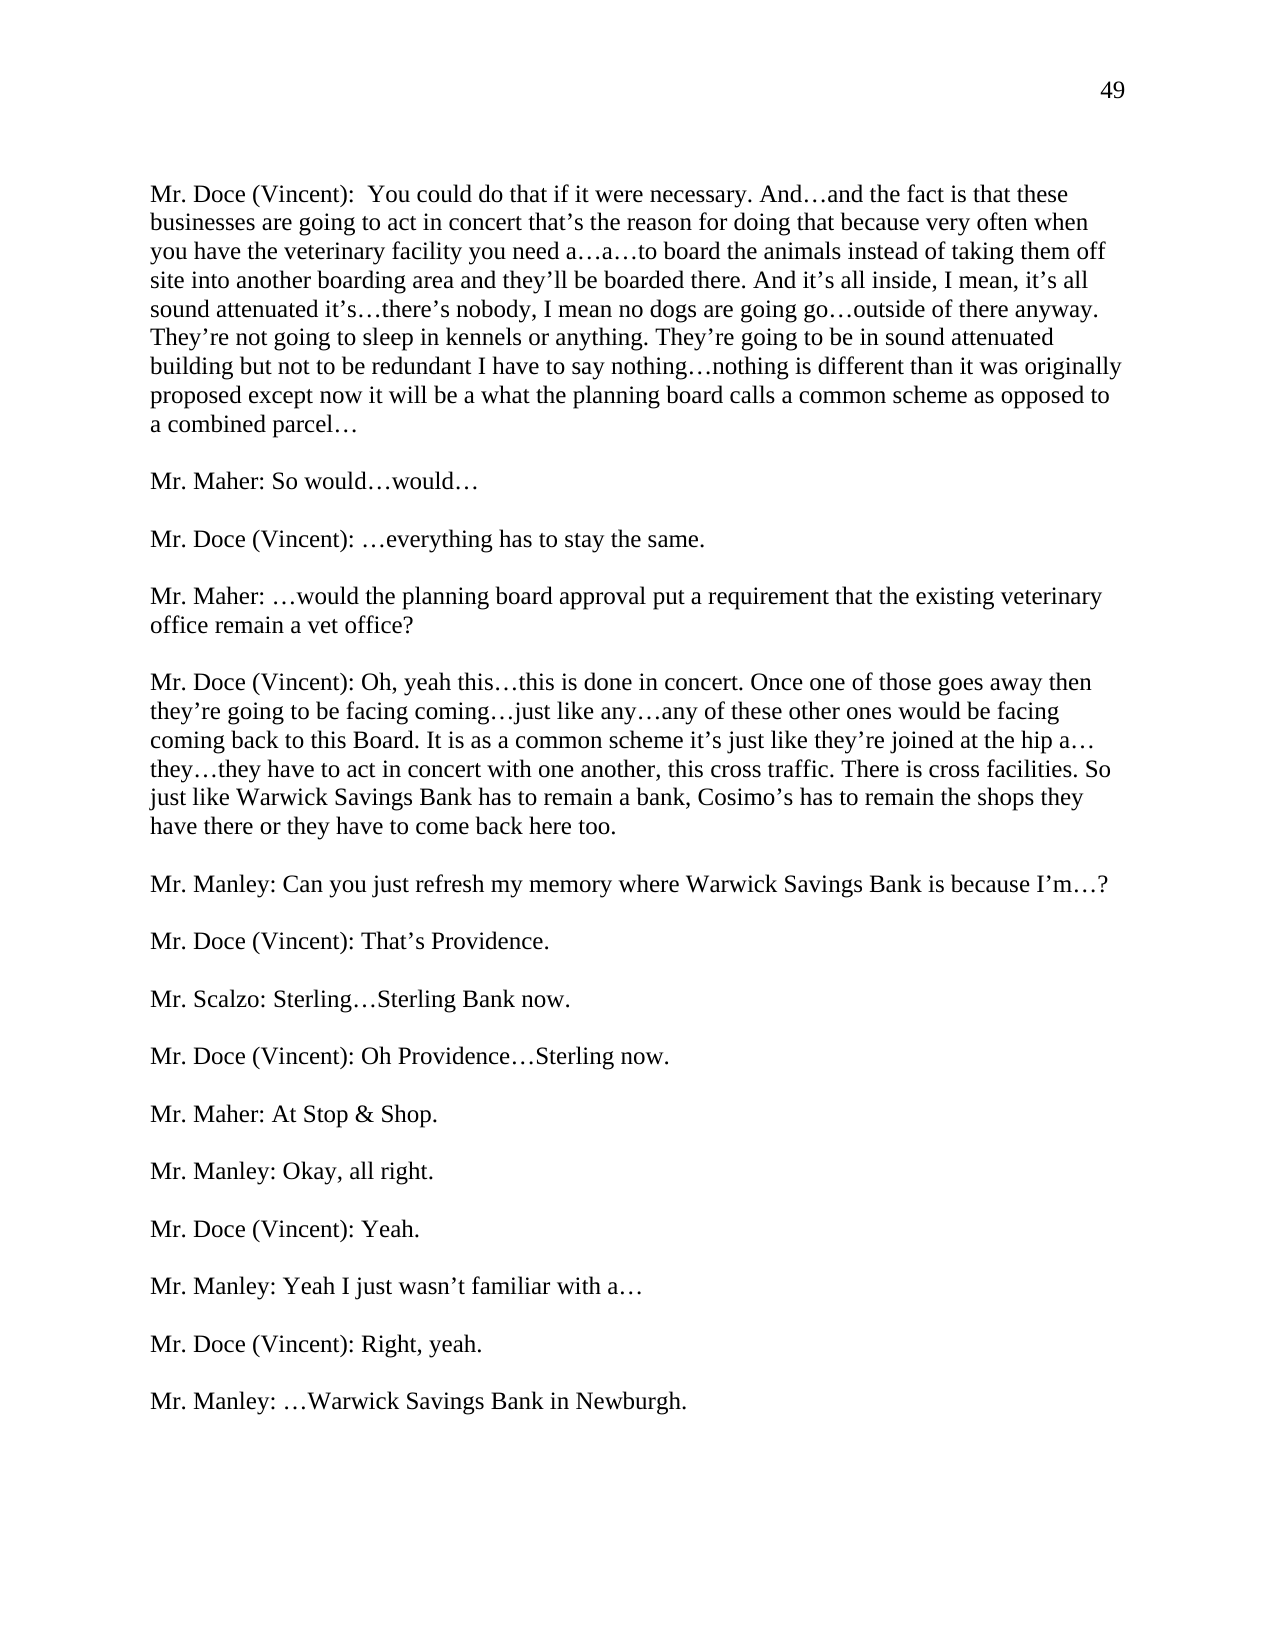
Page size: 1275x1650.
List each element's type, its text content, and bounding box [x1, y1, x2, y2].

text Mr. Doce (Vincent): Yeah. [150, 1214, 1125, 1242]
text Mr. Maher: So would…would… [150, 466, 1125, 495]
text Mr. Maher: …would the planning board approval put a requirement that the existing veterinary office remain a vet office? [150, 581, 1125, 639]
text Mr. Manley: Okay, all right. [150, 1156, 1125, 1185]
text Mr. Doce (Vincent): That’s Providence. [150, 926, 1125, 955]
text Mr. Doce (Vincent): Oh, yeah this…this is done in concert. Once one of those goes away then they’re going to be facing coming…just like any…any of these other ones would be facing coming back to this Board. It is as a common scheme it’s just like they’re joined at the hip a…they…they have to act in concert with one another, this cross traffic. There is cross facilities. So just like Warwick Savings Bank has to remain a bank, Cosimo’s has to remain the shops they have there or they have to come back here too. [150, 667, 1125, 840]
text Mr. Maher: At Stop & Shop. [150, 1099, 1125, 1127]
text Mr. Doce (Vincent): Right, yeah. [150, 1329, 1125, 1357]
text Mr. Manley: Can you just refresh my memory where Warwick Savings Bank is because I’m…? [150, 869, 1125, 897]
text Mr. Manley: …Warwick Savings Bank in Newburgh. [150, 1386, 1125, 1415]
text Mr. Doce (Vincent): …everything has to stay the same. [150, 524, 1125, 552]
text Mr. Manley: Yeah I just wasn’t familiar with a… [150, 1271, 1125, 1300]
text Mr. Doce (Vincent): Oh Providence…Sterling now. [150, 1041, 1125, 1070]
text Mr. Scalzo: Sterling…Sterling Bank now. [150, 984, 1125, 1012]
text Mr. Doce (Vincent): You could do that if it were necessary. And…and the fact is that these businesses are going to act in concert that’s the reason for doing that because very often when you have the veterinary facility you need a…a…to board the animals instead of taking them off site into another boarding area and they’ll be boarded there. And it’s all inside, I mean, it’s all sound attenuated it’s…there’s nobody, I mean no dogs are going go…outside of there anyway. They’re not going to sleep in kennels or anything. They’re going to be in sound attenuated building but not to be redundant I have to say nothing…nothing is different than it was originally proposed except now it will be a what the planning board calls a common scheme as opposed to a combined parcel… [150, 179, 1125, 437]
